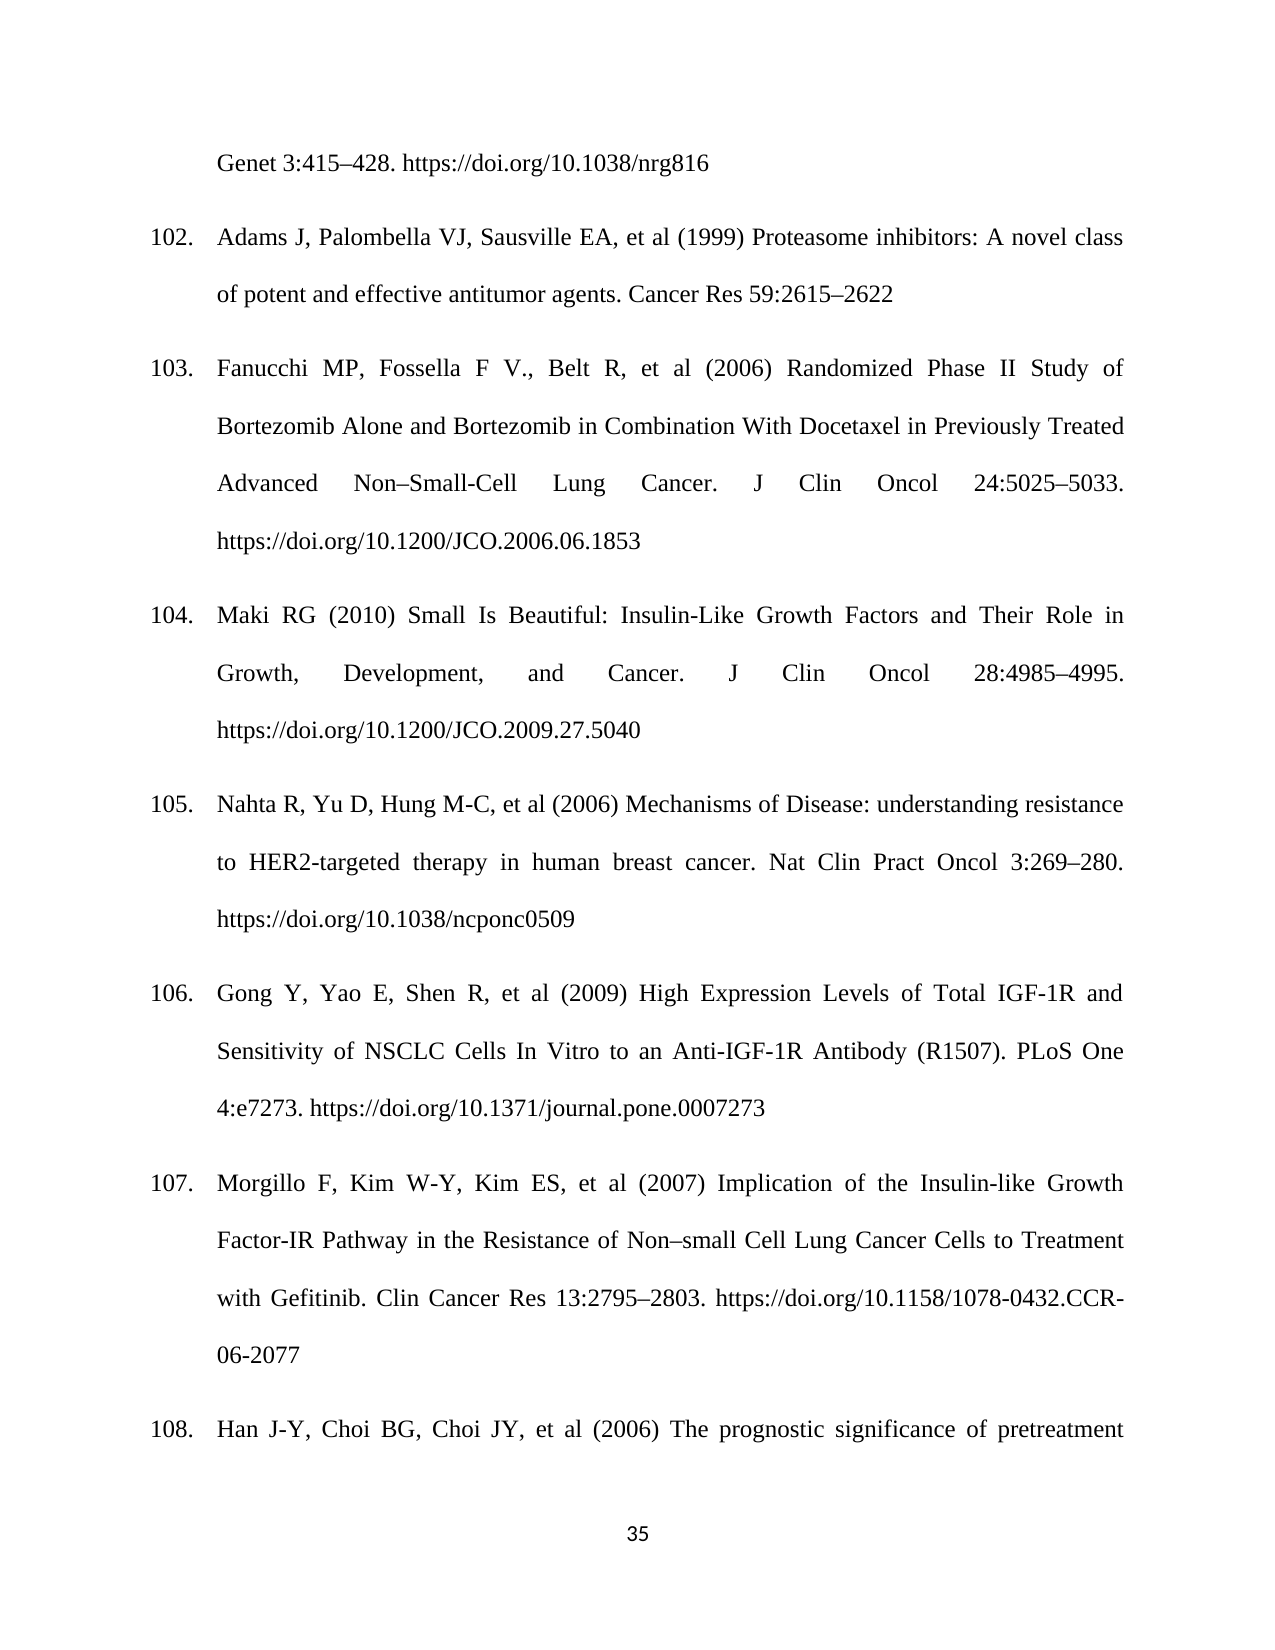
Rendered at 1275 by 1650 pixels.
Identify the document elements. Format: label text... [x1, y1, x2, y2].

text 103. Fanucchi MP, Fossella F V., Belt R, et al (2006) Randomized Phase II Study of Bortezomib Alone and Bortezomib in Combination With Docetaxel in Previously Treated Advanced Non–Small-Cell Lung Cancer. J Clin Oncol 24:5025–5033. https://doi.org/10.1200/JCO.2006.06.1853 [150, 353, 1125, 555]
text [150, 148, 1125, 176]
text 106. Gong Y, Yao E, Shen R, et al (2009) High Expression Levels of Total IGF-1R and Sensitivity of NSCLC Cells In Vitro to an Anti-IGF-1R Antibody (R1507). PLoS One 4:e7273. https://doi.org/10.1371/journal.pone.0007273 [150, 978, 1125, 1122]
text 102. Adams J, Palombella VJ, Sausville EA, et al (1999) Proteasome inhibitors: A novel class of potent and effective antitumor agents. Cancer Res 59:2615–2622 [150, 222, 1125, 308]
text 104. Maki RG (2010) Small Is Beautiful: Insulin-Like Growth Factors and Their Role in Growth, Development, and Cancer. J Clin Oncol 28:4985–4995. https://doi.org/10.1200/JCO.2009.27.5040 [150, 600, 1125, 744]
text 105. Nahta R, Yu D, Hung M-C, et al (2006) Mechanisms of Disease: understanding resistance to HER2-targeted therapy in human breast cancer. Nat Clin Pract Oncol 3:269–280. https://doi.org/10.1038/ncponc0509 [150, 789, 1125, 933]
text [150, 1414, 1125, 1443]
text 107. Morgillo F, Kim W-Y, Kim ES, et al (2007) Implication of the Insulin-like Growth Factor-IR Pathway in the Resistance of Non–small Cell Lung Cancer Cells to Treatment with Gefitinib. Clin Cancer Res 13:2795–2803. https://doi.org/10.1158/1078-0432.CCR-06-2077 [150, 1168, 1125, 1369]
